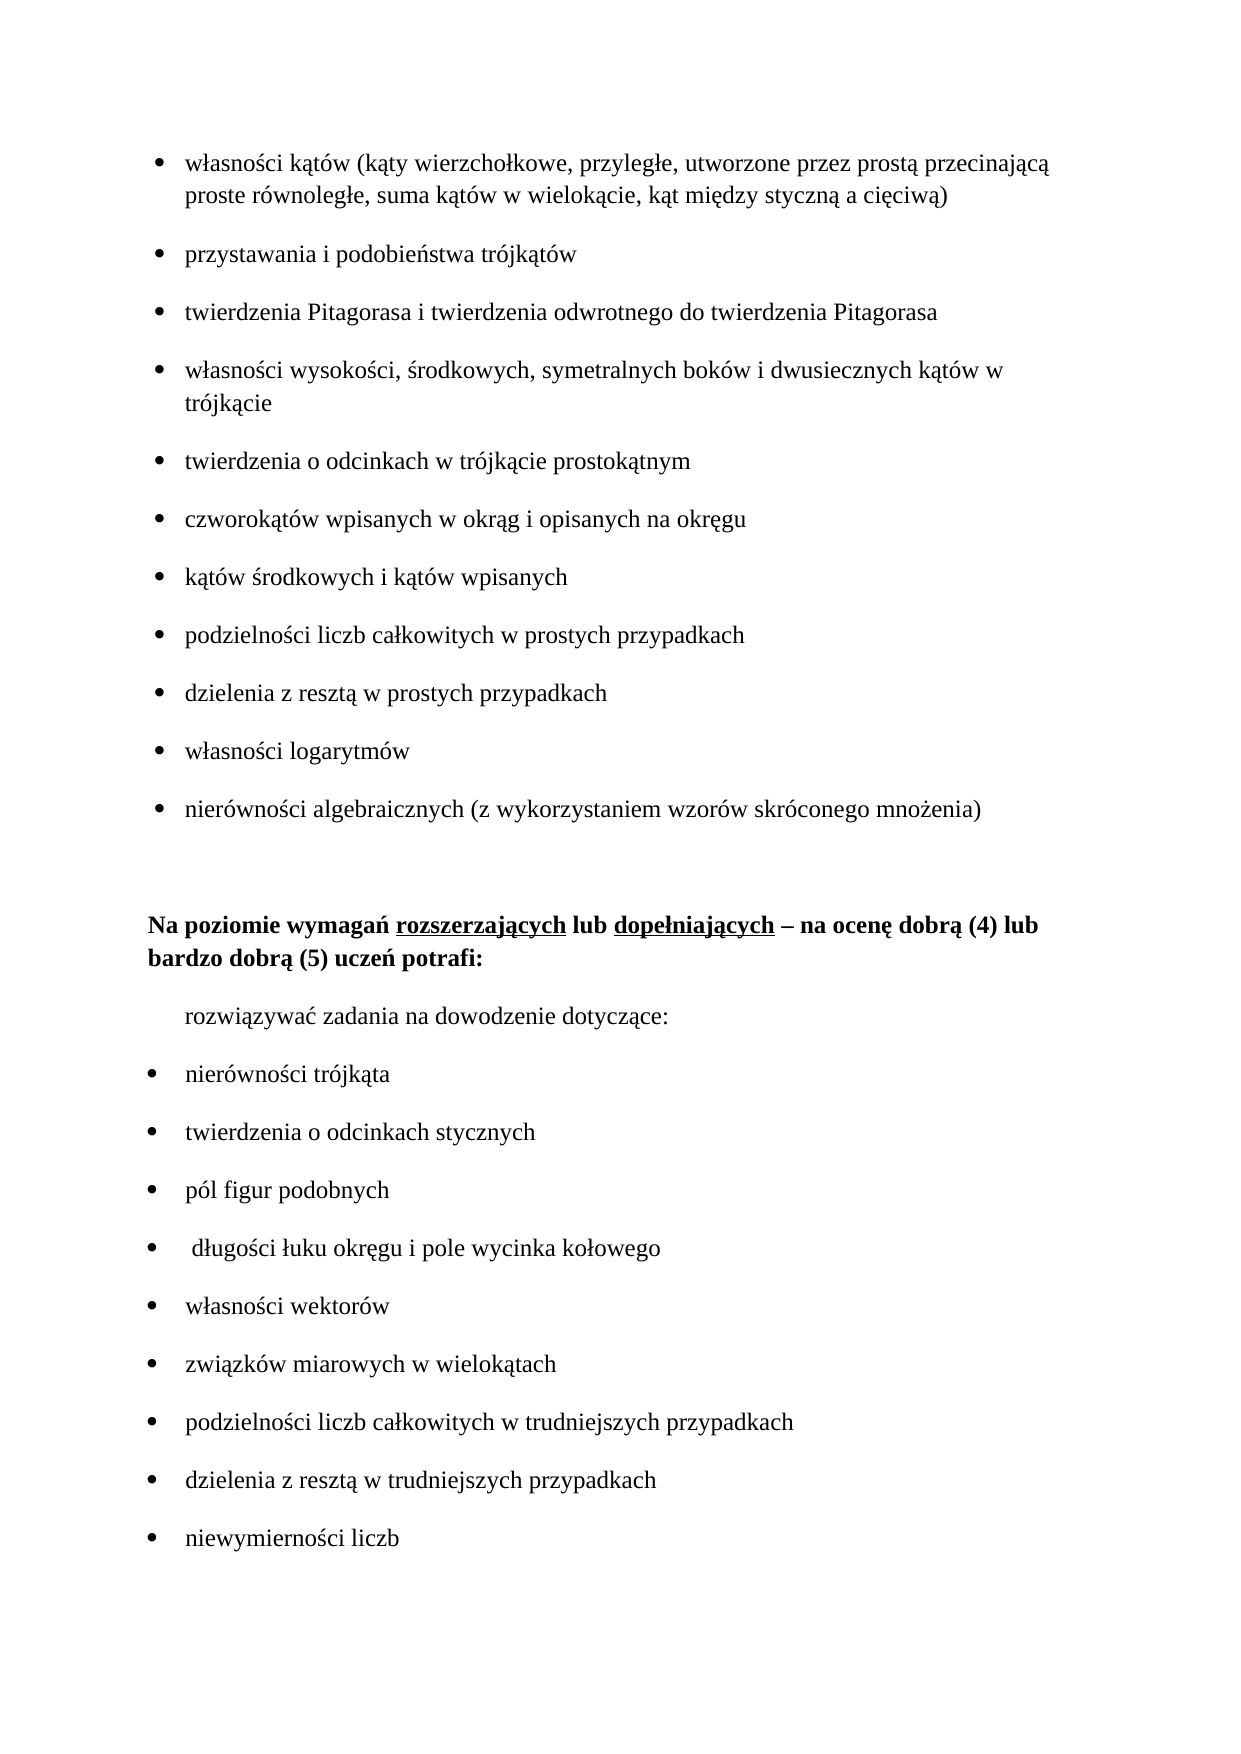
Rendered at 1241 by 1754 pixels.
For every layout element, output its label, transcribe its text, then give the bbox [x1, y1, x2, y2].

list podzielności liczb całkowitych w trudniejszych przypadkach [148, 1407, 1093, 1436]
text rozwiązywać zadania na dowodzenie dotyczące: [184, 1001, 1093, 1030]
list nierówności algebraicznych (z wykorzystaniem wzorów skróconego mnożenia) [155, 794, 1093, 823]
list własności wektorów [148, 1291, 1093, 1320]
list długości łuku okręgu i pole wycinka kołowego [148, 1233, 1093, 1262]
list podzielności liczb całkowitych w prostych przypadkach [155, 620, 1093, 648]
list twierdzenia o odcinkach stycznych [148, 1117, 1093, 1146]
list nierówności trójkąta [148, 1059, 1093, 1088]
list przystawania i podobieństwa trójkątów [155, 239, 1093, 267]
list związków miarowych w wielokątach [148, 1349, 1093, 1378]
list własności wysokości, środkowych, symetralnych boków i dwusiecznych kątów w trójkącie [155, 355, 1093, 416]
list kątów środkowych i kątów wpisanych [155, 562, 1093, 591]
list twierdzenia o odcinkach w trójkącie prostokątnym [155, 446, 1093, 474]
list własności logarytmów [155, 736, 1093, 764]
list twierdzenia Pitagorasa i twierdzenia odwrotnego do twierdzenia Pitagorasa [155, 297, 1093, 325]
list dzielenia z resztą w prostych przypadkach [155, 678, 1093, 707]
list niewymierności liczb [148, 1523, 1093, 1552]
list dzielenia z resztą w trudniejszych przypadkach [148, 1465, 1093, 1494]
text Na poziomie wymagań rozszerzających lub dopełniających – na ocenę dobrą (4) lub bardzo dobrą (5) uczeń potrafi: [148, 910, 1093, 972]
list czworokątów wpisanych w okrąg i opisanych na okręgu [155, 504, 1093, 532]
list pól figur podobnych [148, 1175, 1093, 1204]
list własności kątów (kąty wierzchołkowe, przyległe, utworzone przez prostą przecinającą proste równoległe, suma kątów w wielokącie, kąt między styczną a cięciwą) [155, 148, 1093, 209]
